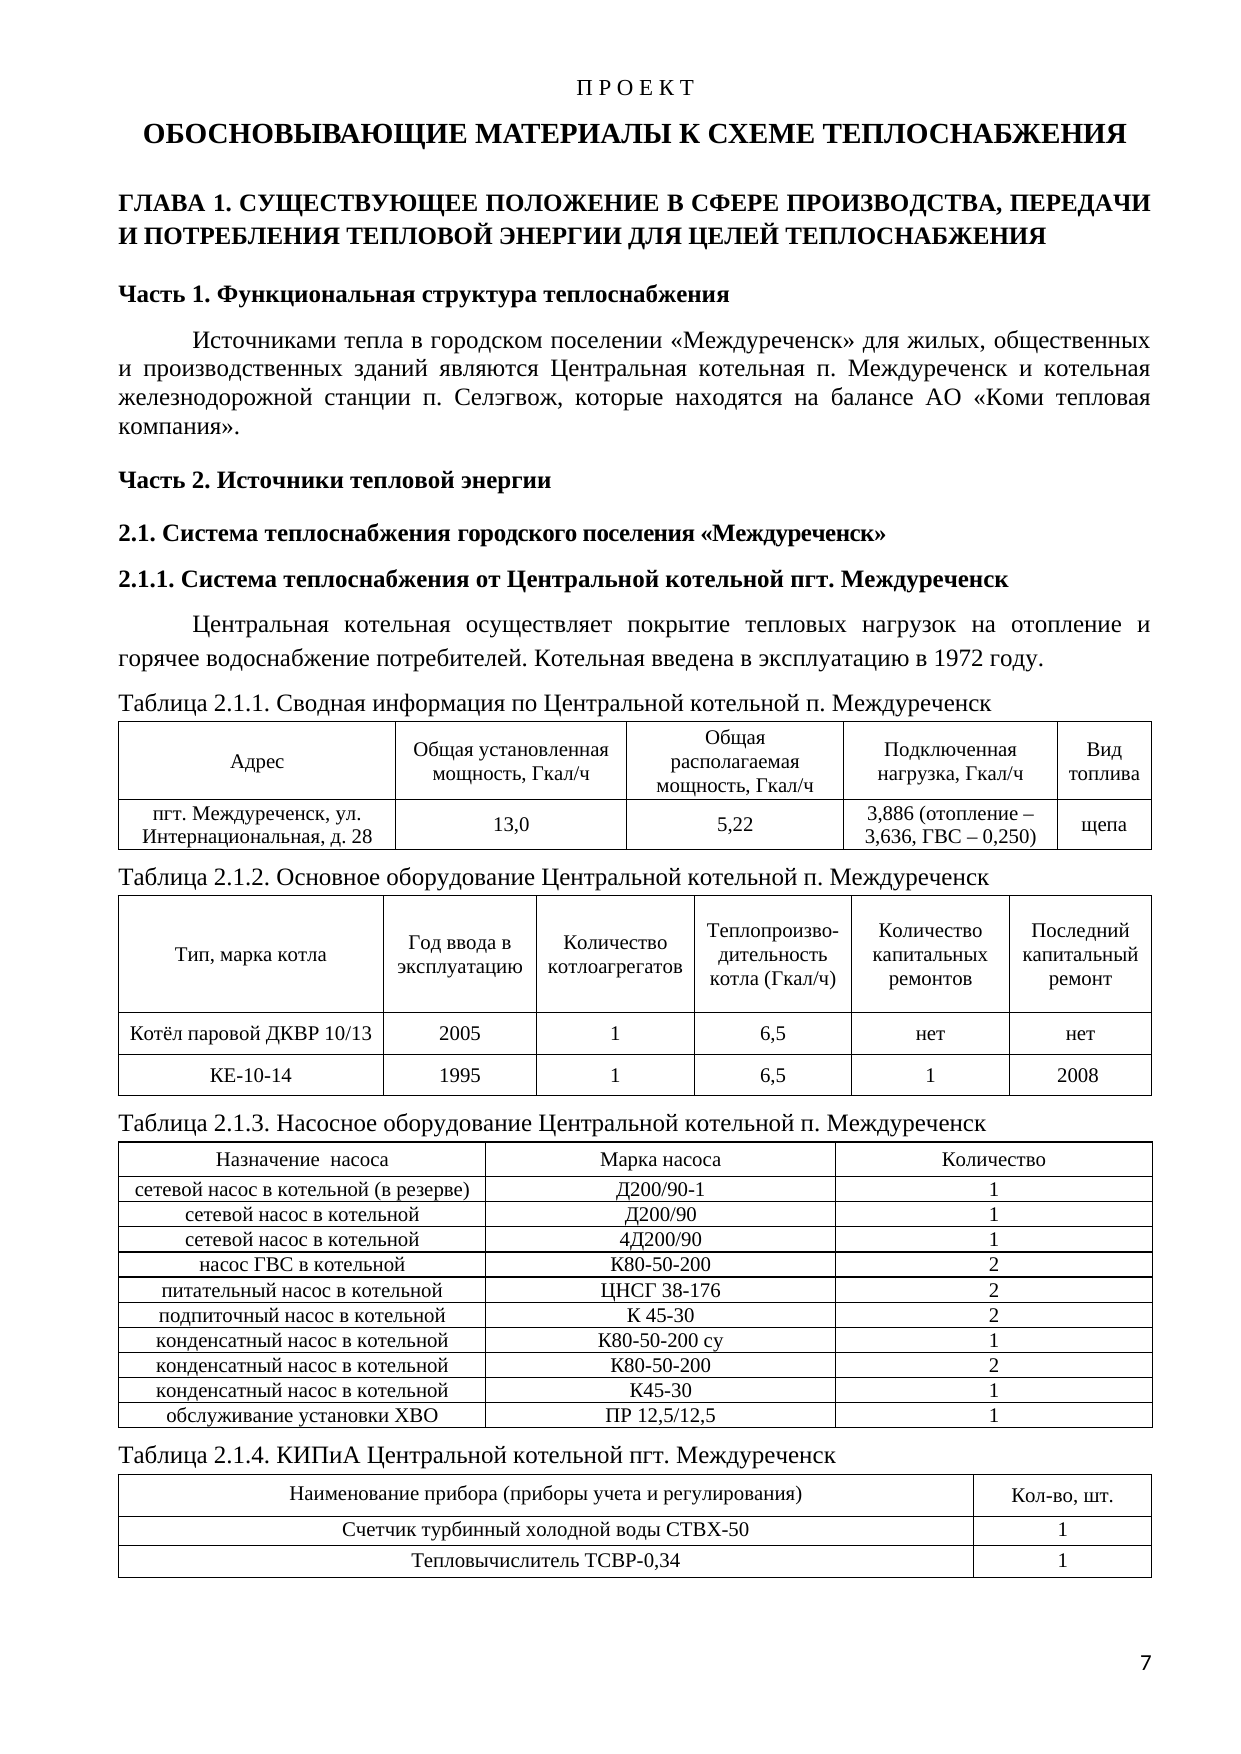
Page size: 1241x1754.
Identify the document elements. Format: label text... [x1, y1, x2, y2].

table_cell 1 [537, 1013, 694, 1053]
table_cell 2 [836, 1278, 1152, 1302]
table_cell питательный насос в котельной [119, 1278, 485, 1302]
table_cell щепа [1058, 800, 1151, 848]
table_header Наименование прибора (приборы учета и регулирования) [119, 1475, 973, 1516]
table_cell 4Д200/90 [486, 1227, 835, 1251]
table_header Общая установленная мощность, Гкал/ч [396, 722, 626, 799]
table_cell конденсатный насос в котельной [119, 1328, 485, 1352]
table_cell Счетчик турбинный холодной воды СТВХ-50 [119, 1517, 973, 1545]
table_cell К80-50-200 [486, 1253, 835, 1276]
table_cell 2005 [384, 1013, 536, 1053]
table_cell сетевой насос в котельной [119, 1202, 485, 1226]
text Таблица 2.1.2. Основное оборудование Центральной котельной п. Междуреченск [118, 862, 1152, 891]
table_cell КЕ-10-14 [119, 1055, 383, 1095]
table_header Назначение насоса [119, 1143, 485, 1176]
table_header Количество котлоагрегатов [537, 896, 694, 1012]
table_cell нет [852, 1013, 1009, 1053]
table_cell сетевой насос в котельной (в резерве) [119, 1177, 485, 1201]
table_header Последний капитальный ремонт [1010, 896, 1151, 1012]
table_cell насос ГВС в котельной [119, 1253, 485, 1276]
text Источниками тепла в городском поселении «Междуреченск» для жилых, общественных и производственных зданий являются Центральная котельная п. Междуреченск и котельная железнодорожной станции п. Селэгвож, которые находятся на балансе АО «Коми тепловая компания». [118, 325, 1152, 440]
text Центральная котельная осуществляет покрытие тепловых нагрузок на отопление и горячее водоснабжение потребителей. Котельная введена в эксплуатацию в 1972 году. [118, 609, 1152, 671]
table_cell 1 [836, 1227, 1152, 1251]
text Таблица 2.1.3. Насосное оборудование Центральной котельной п. Междуреченск [118, 1108, 1152, 1137]
text Часть 1. Функциональная структура теплоснабжения [118, 279, 1152, 308]
table_cell конденсатный насос в котельной [119, 1378, 485, 1402]
table_cell 2008 [1010, 1055, 1151, 1095]
table_cell 2 [836, 1303, 1152, 1327]
table_header Вид топлива [1058, 722, 1151, 799]
table_header Подключенная нагрузка, Гкал/ч [844, 722, 1057, 799]
table_cell 1995 [384, 1055, 536, 1095]
table_cell ПР 12,5/12,5 [486, 1403, 835, 1427]
table_header Количество капитальных ремонтов [852, 896, 1009, 1012]
table_cell 1 [836, 1378, 1152, 1402]
table_header Теплопроизво-дительность котла (Гкал/ч) [695, 896, 851, 1012]
table_cell 1 [974, 1517, 1151, 1545]
table_cell 6,5 [695, 1055, 851, 1095]
table_cell пгт. Междуреченск, ул. Интернациональная, д. 28 [119, 800, 395, 848]
text Часть 2. Источники тепловой энергии [118, 465, 1152, 493]
table_cell 1 [836, 1202, 1152, 1226]
table_cell обслуживание установки ХВО [119, 1403, 485, 1427]
table_cell 1 [836, 1328, 1152, 1352]
table_header Общая располагаемая мощность, Гкал/ч [627, 722, 843, 799]
table_cell 1 [852, 1055, 1009, 1095]
table_cell 2 [836, 1353, 1152, 1377]
table_header Марка насоса [486, 1143, 835, 1176]
table_cell Котёл паровой ДКВР 10/13 [119, 1013, 383, 1053]
table_cell 5,22 [627, 800, 843, 848]
table_cell К 45-30 [486, 1303, 835, 1327]
text Таблица 2.1.1. Сводная информация по Центральной котельной п. Междуреченск [118, 688, 1152, 717]
table_header Год ввода в эксплуатацию [384, 896, 536, 1012]
table_cell 13,0 [396, 800, 626, 848]
table_cell 1 [537, 1055, 694, 1095]
table_cell 1 [974, 1546, 1151, 1577]
table_cell подпиточный насос в котельной [119, 1303, 485, 1327]
subtitle 2.1. Система теплоснабжения городского поселения «Междуреченск» [118, 518, 1152, 547]
subtitle 2.1.1. Система теплоснабжения от Центральной котельной пгт. Междуреченск [118, 564, 1152, 593]
table_cell К80-50-200 [486, 1353, 835, 1377]
table_cell К80-50-200 су [486, 1328, 835, 1352]
table_header Количество [836, 1143, 1152, 1176]
text ГЛАВА 1. СУЩЕСТВУЮЩЕЕ ПОЛОЖЕНИЕ В СФЕРЕ ПРОИЗВОДСТВА, ПЕРЕДАЧИ И ПОТРЕБЛЕНИЯ ТЕПЛОВОЙ ЭНЕРГИИ ДЛЯ ЦЕЛЕЙ ТЕПЛОСНАБЖЕНИЯ [118, 188, 1152, 250]
table_cell Д200/90 [486, 1202, 835, 1226]
table_header Адрес [119, 722, 395, 799]
text Таблица 2.1.4. КИПиА Центральной котельной пгт. Междуреченск [118, 1441, 1152, 1469]
table_cell 1 [836, 1403, 1152, 1427]
table_cell конденсатный насос в котельной [119, 1353, 485, 1377]
table_cell сетевой насос в котельной [119, 1227, 485, 1251]
table_cell 2 [836, 1253, 1152, 1276]
table_cell 6,5 [695, 1013, 851, 1053]
table_cell 1 [836, 1177, 1152, 1201]
subtitle ОБОСНОВЫВАЮЩИЕ МАТЕРИАЛЫ К СХЕМЕ ТЕПЛОСНАБЖЕНИЯ [118, 117, 1152, 150]
table_cell Тепловычислитель ТСВР-0,34 [119, 1546, 973, 1577]
table_cell нет [1010, 1013, 1151, 1053]
table_cell ЦНСГ 38-176 [486, 1278, 835, 1302]
table_cell 3,886 (отопление – 3,636, ГВС – 0,250) [844, 800, 1057, 848]
table_header Кол-во, шт. [974, 1475, 1151, 1516]
table_cell К45-30 [486, 1378, 835, 1402]
table_header Тип, марка котла [119, 896, 383, 1012]
table_cell Д200/90-1 [486, 1177, 835, 1201]
